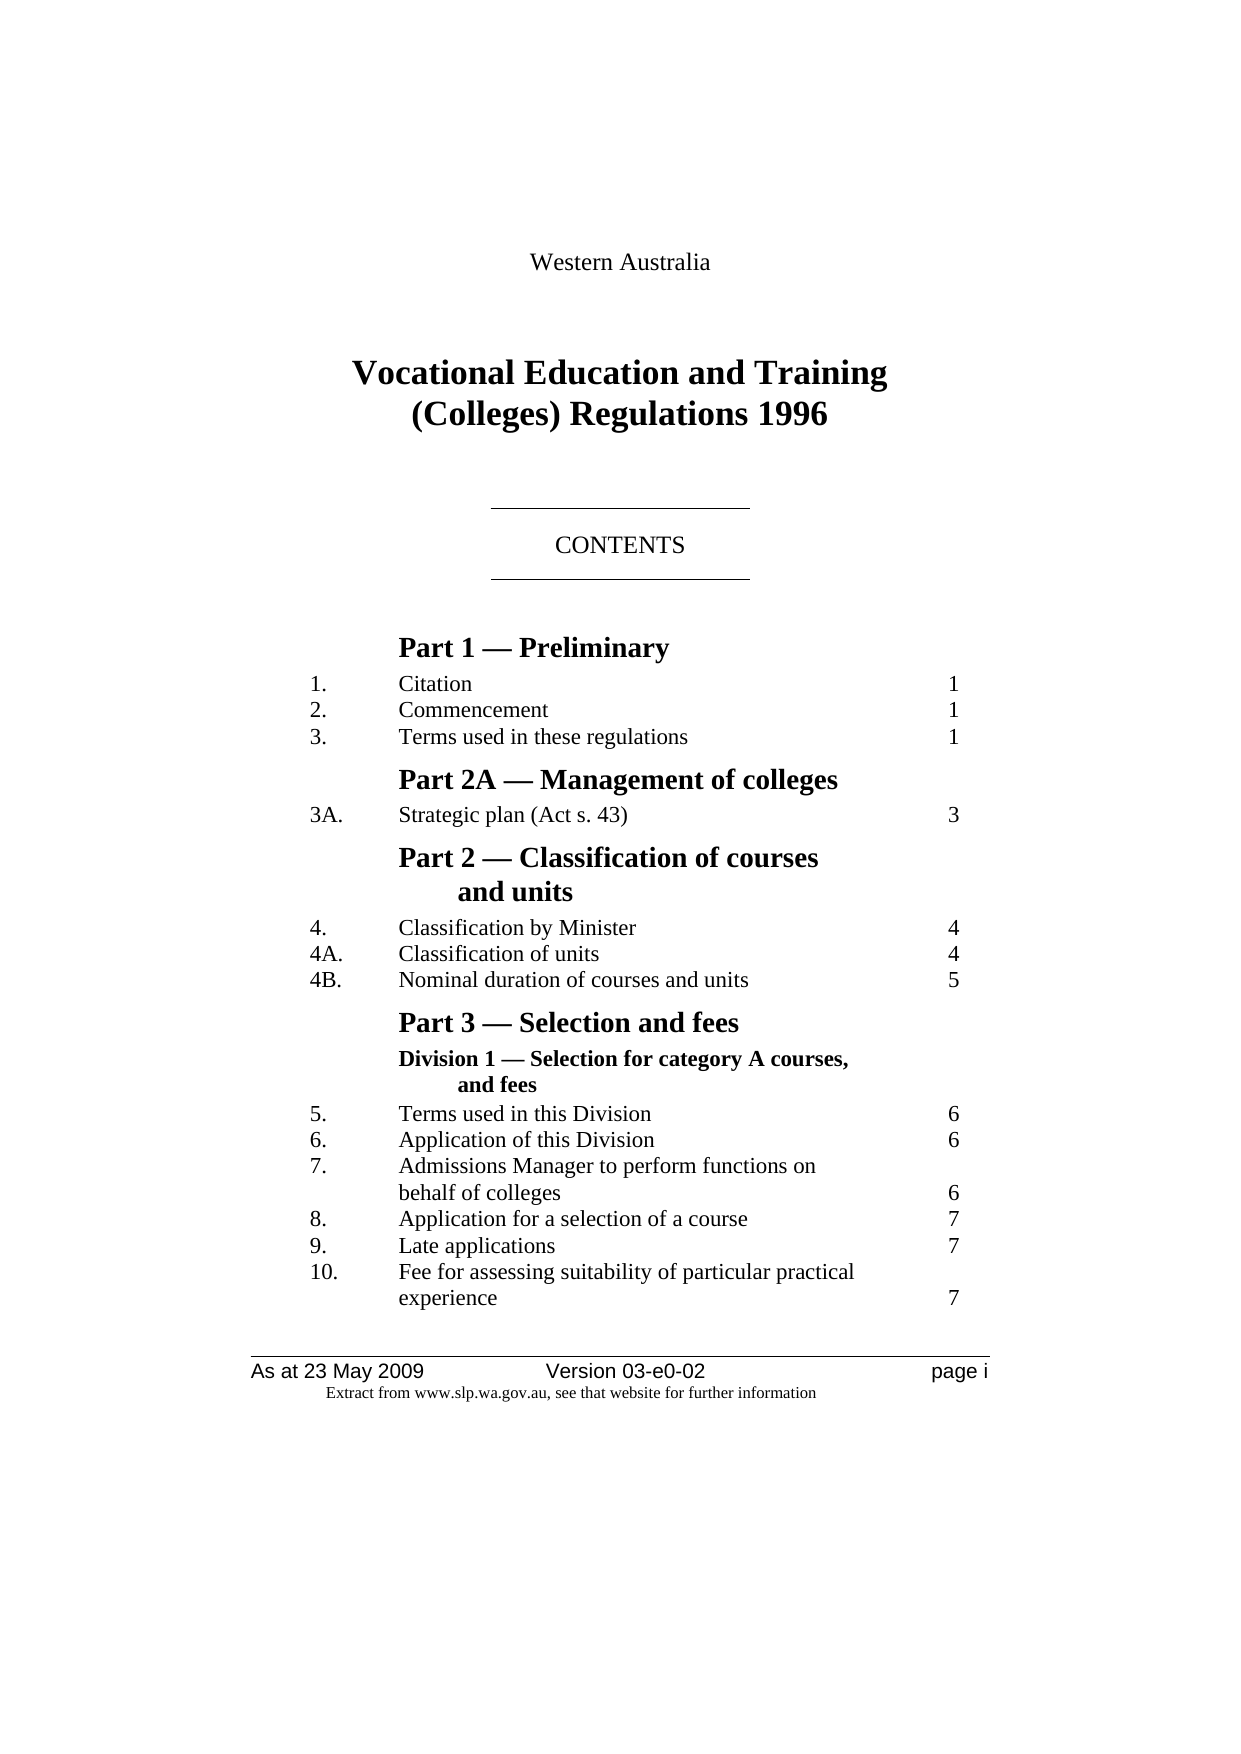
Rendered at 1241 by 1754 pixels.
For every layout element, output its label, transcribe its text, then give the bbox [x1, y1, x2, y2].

text Part 2A — Management of colleges [398, 762, 872, 795]
text 7. Admissions Manager to perform functions on behalf of colleges 6 [309, 1153, 872, 1205]
text 2. Commencement 1 [309, 697, 872, 723]
text 10. Fee for assessing suitability of particular practical experience 7 [309, 1258, 872, 1311]
text 8. Application for a selection of a course 7 [309, 1205, 872, 1232]
text 6. Application of this Division 6 [309, 1126, 872, 1153]
text 3A. Strategic plan (Act s. 43) 3 [309, 802, 872, 828]
text 5. Terms used in this Division 6 [309, 1100, 872, 1126]
text Vocational Education and Training (Colleges) Regulations 1996 [309, 351, 930, 433]
text 4A. Classification of units 4 [309, 940, 872, 966]
text 1. Citation 1 [309, 670, 872, 697]
text 4. Classification by Minister 4 [309, 914, 872, 940]
text 3. Terms used in these regulations 1 [309, 723, 872, 749]
text Part 3 — Selection and fees [398, 1005, 872, 1039]
text Western Australia [251, 247, 990, 276]
text 9. Late applications 7 [309, 1232, 872, 1258]
text -Part 1 — Preliminary [398, 630, 872, 664]
text Part 2 — Classification of courses and units [398, 840, 872, 907]
text Division 1 — Selection for category A courses, and fees [398, 1045, 872, 1098]
text CONTENTS [491, 509, 750, 579]
text 4B. Nominal duration of courses and units 5 [309, 966, 872, 993]
